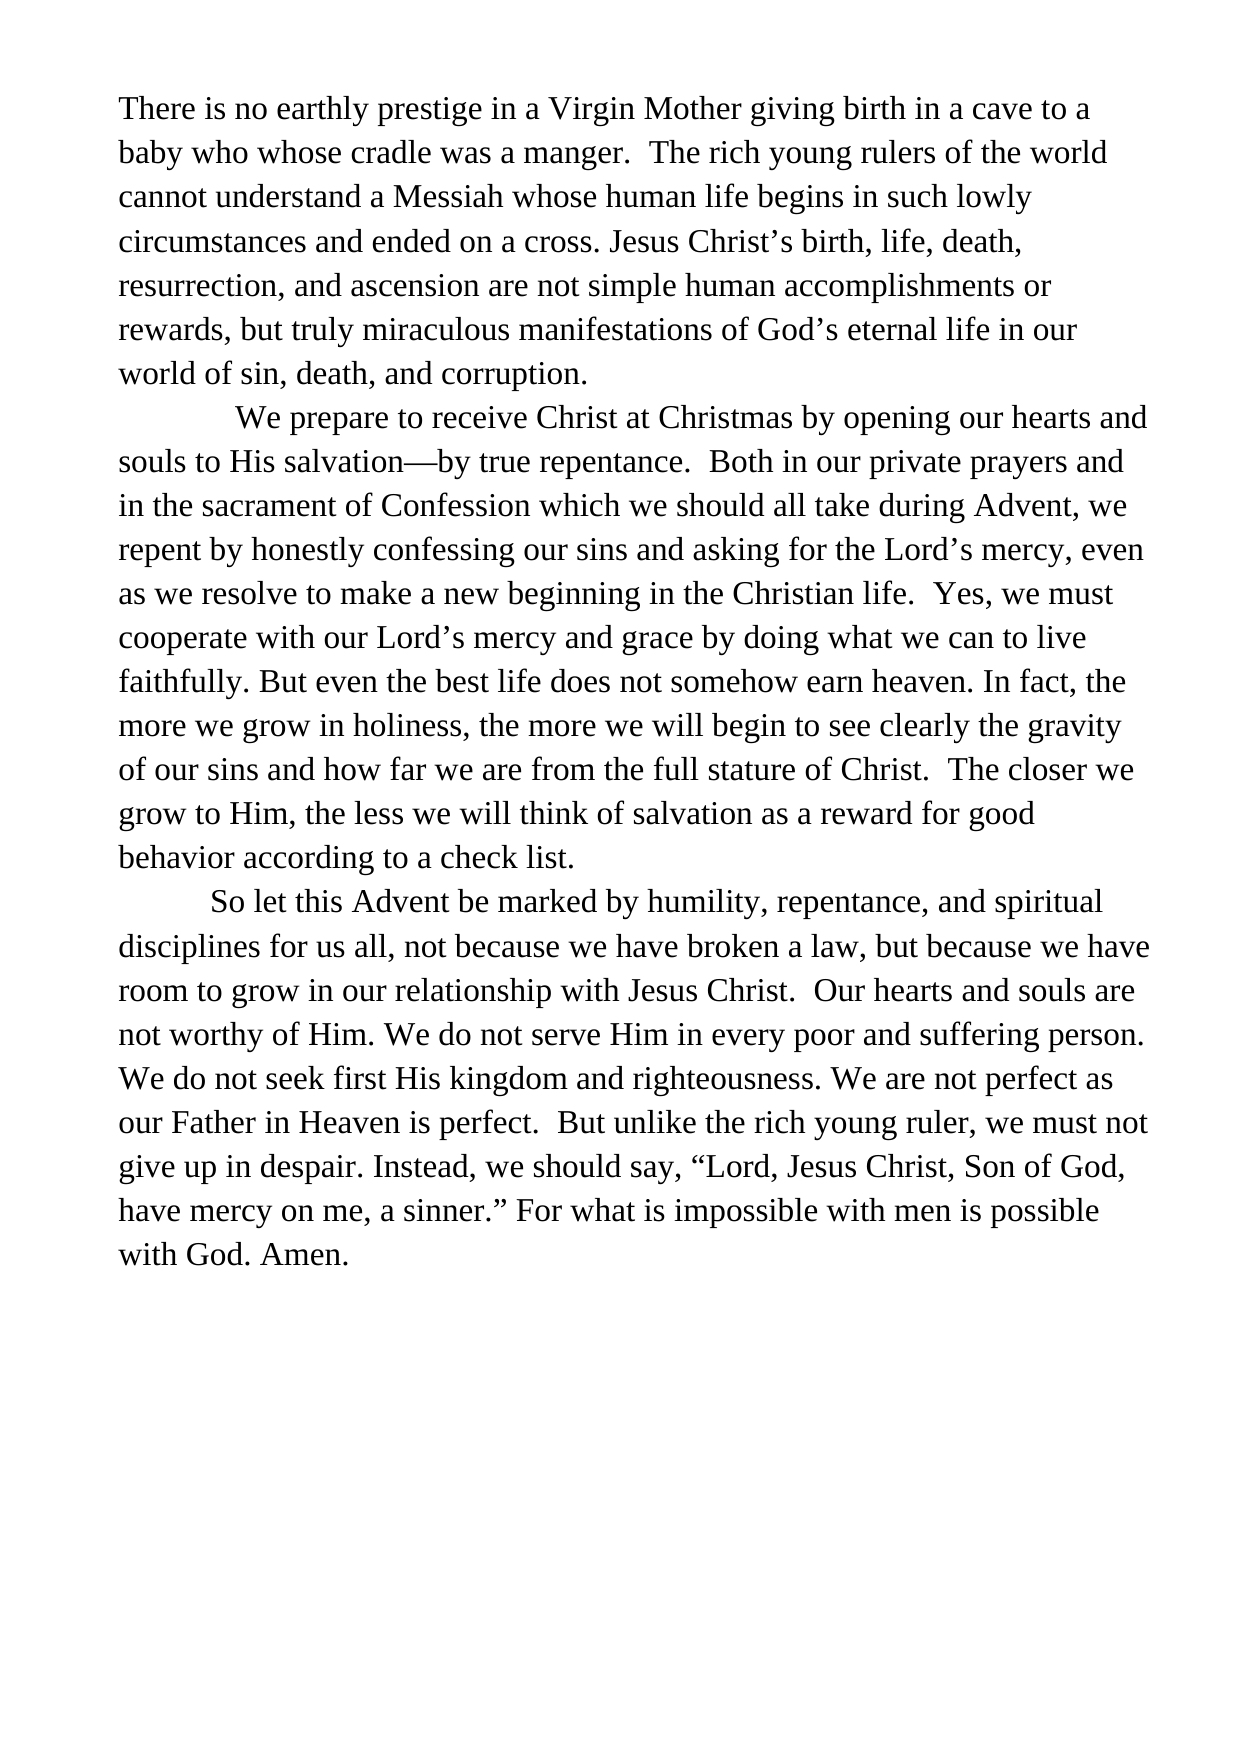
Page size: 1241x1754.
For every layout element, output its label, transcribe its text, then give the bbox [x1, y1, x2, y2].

text There is no earthly prestige in a Virgin Mother giving birth in a cave to a baby who whose cradle was a manger. The rich young rulers of the world cannot understand a Messiah whose human life begins in such lowly circumstances and ended on a cross. Jesus Christ’s birth, life, death, resurrection, and ascension are not simple human accomplishments or rewards, but truly miraculous manifestations of God’s eternal life in our world of sin, death, and corruption. We prepare to receive Christ at Christmas by opening our hearts and souls to His salvation—by true repentance. Both in our private prayers and in the sacrament of Confession which we should all take during Advent, we repent by honestly confessing our sins and asking for the Lord’s mercy, even as we resolve to make a new beginning in the Christian life. Yes, we must cooperate with our Lord’s mercy and grace by doing what we can to live faithfully. But even the best life does not somehow earn heaven. In fact, the more we grow in holiness, the more we will begin to see clearly the gravity of our sins and how far we are from the full stature of Christ. The closer we grow to Him, the less we will think of salvation as a reward for good behavior according to a check list. So let this Advent be marked by humility, repentance, and spiritual disciplines for us all, not because we have broken a law, but because we have room to grow in our relationship with Jesus Christ. Our hearts and souls are not worthy of Him. We do not serve Him in every poor and suffering person. We do not seek first His kingdom and righteousness. We are not perfect as our Father in Heaven is perfect. But unlike the rich young ruler, we must not give up in despair. Instead, we should say, “Lord, Jesus Christ, Son of God, have mercy on me, a sinner.” For what is impossible with men is possible with God. Amen. [118, 89, 1152, 1273]
